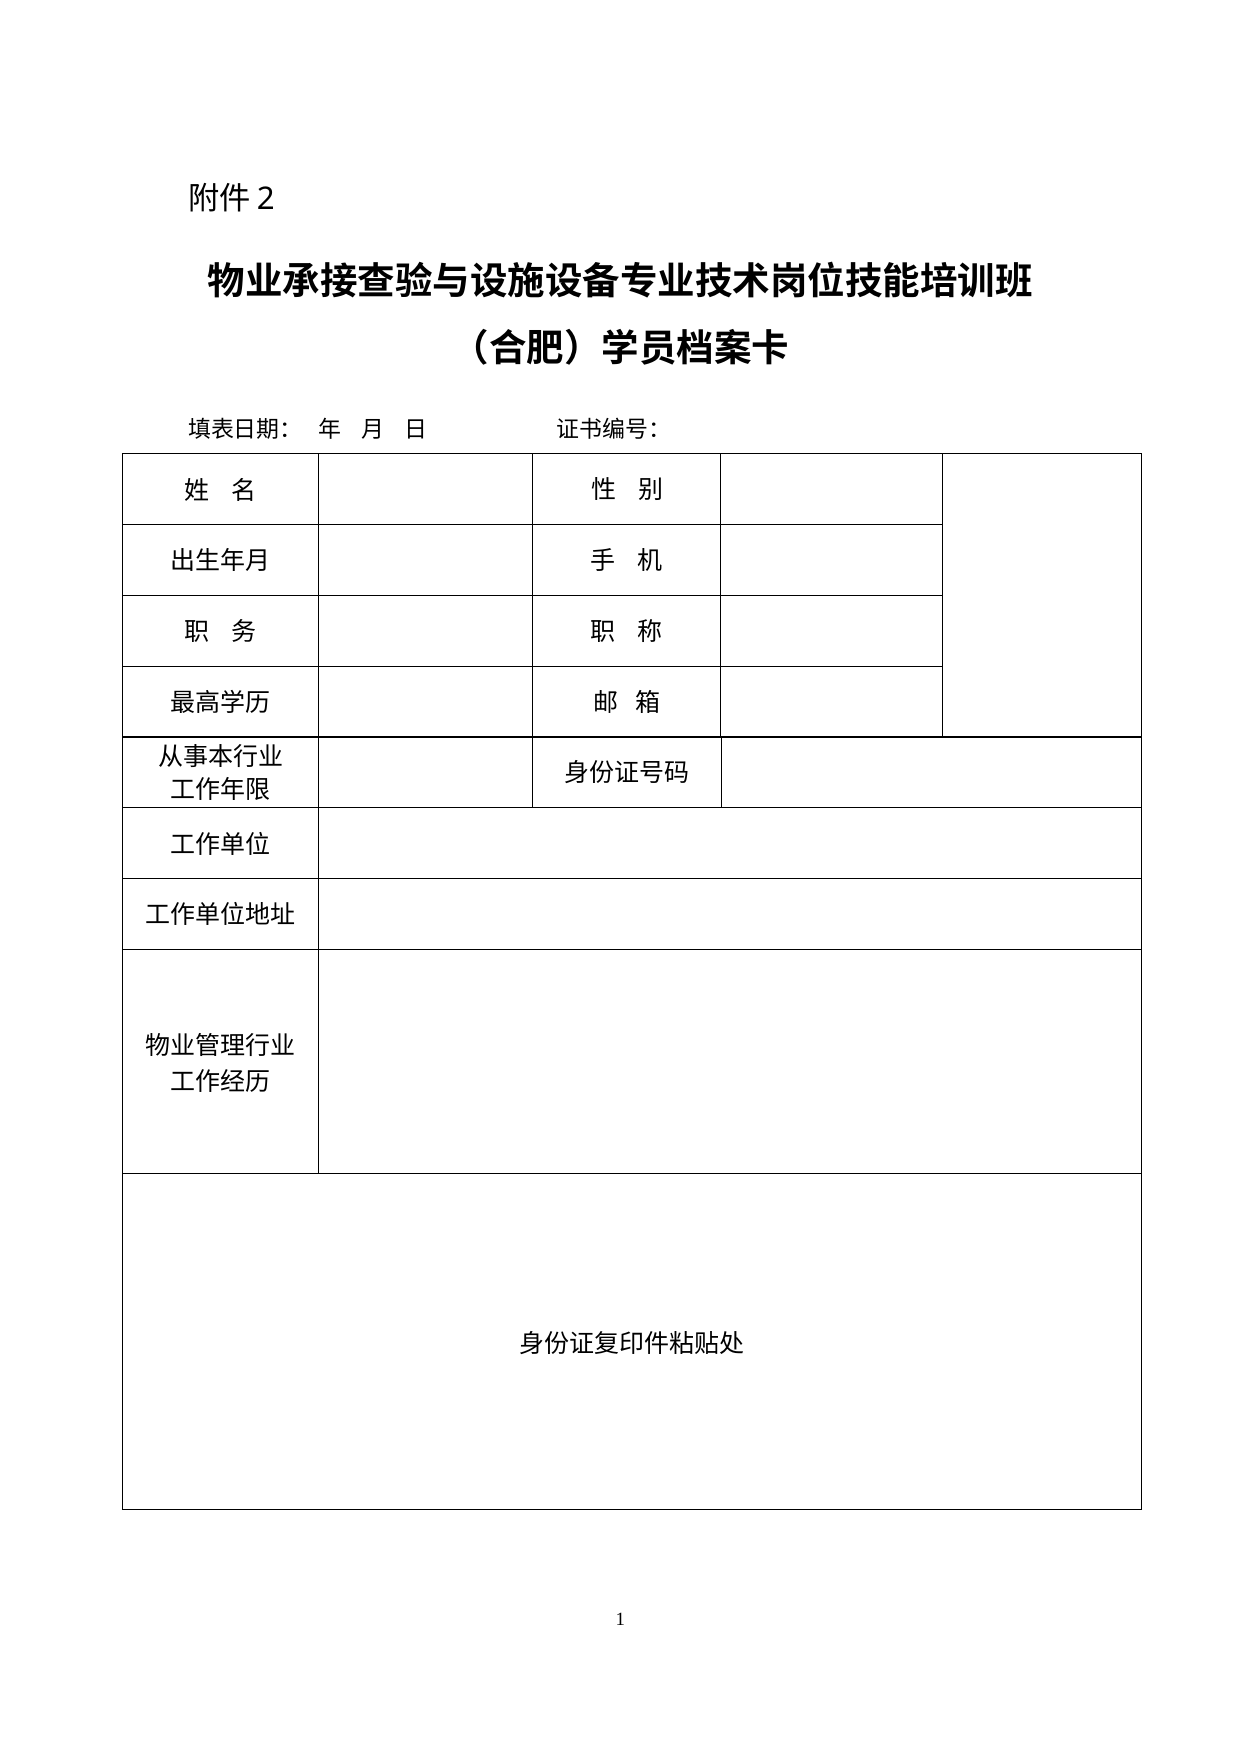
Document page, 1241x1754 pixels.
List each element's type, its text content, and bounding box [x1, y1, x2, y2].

table_cell 出生年月 [123, 525, 318, 595]
table_cell [721, 525, 942, 595]
table_cell [722, 738, 1141, 807]
text 物业承接查验与设施设备专业技术岗位技能培训班 [188, 245, 1052, 312]
text （合肥）学员档案卡 [188, 312, 1052, 378]
table_header 性 别 [533, 454, 720, 524]
table_cell 从事本行业 工作年限 [123, 738, 318, 807]
table_cell 身份证复印件粘贴处 [123, 1174, 1141, 1509]
table_cell 最高学历 [123, 667, 318, 736]
table_cell [721, 667, 942, 736]
table_cell 职 务 [123, 596, 318, 666]
table_header 姓 名 [123, 454, 318, 524]
table_cell 工作单位 [123, 808, 318, 878]
table_header [721, 454, 942, 524]
table_cell [319, 950, 1141, 1173]
text 填表日期： 年 月 日 证书编号： [188, 411, 1052, 444]
table_cell 物业管理行业工作经历 [123, 950, 318, 1173]
table_cell [319, 879, 1141, 949]
table_cell [319, 525, 532, 595]
table_cell [721, 596, 942, 666]
table_cell [319, 596, 532, 666]
table_cell 职 称 [533, 596, 720, 666]
table_cell [319, 738, 532, 807]
text 附件2 [188, 162, 1052, 229]
table_cell 邮 箱 [533, 667, 720, 736]
table_cell 身份证号码 [533, 738, 721, 807]
table_cell [319, 808, 1141, 878]
table_cell [319, 667, 532, 736]
table_header [943, 454, 1141, 736]
table_header [319, 454, 532, 524]
table_cell 工作单位地址 [123, 879, 318, 949]
table_cell 手 机 [533, 525, 720, 595]
